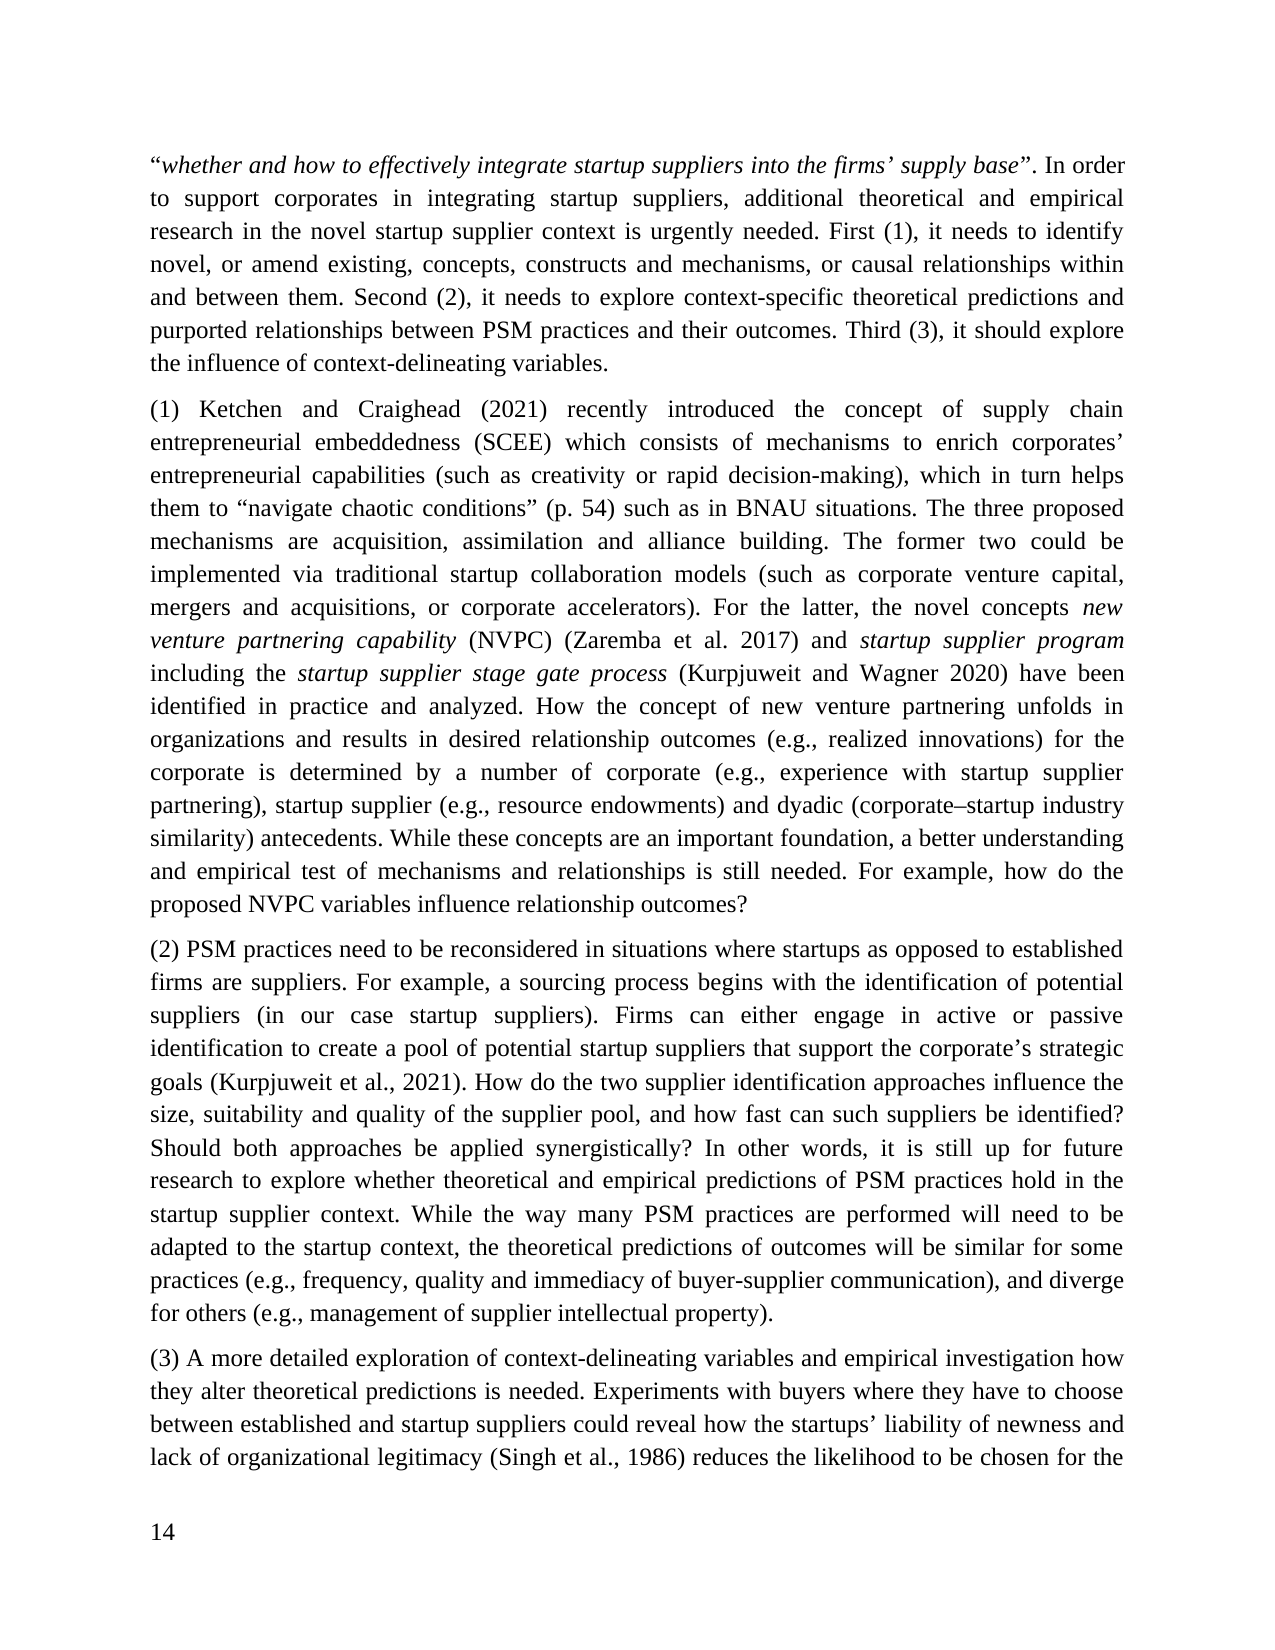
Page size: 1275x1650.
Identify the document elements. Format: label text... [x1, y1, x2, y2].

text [150, 1343, 1125, 1471]
text (1) Ketchen and Craighead (2021) recently introduced the concept of supply chain entrepreneurial embeddedness (SCEE) which consists of mechanisms to enrich corporates’ entrepreneurial capabilities (such as creativity or rapid decision-making), which in turn helps them to “navigate chaotic conditions” (p. 54) such as in BNAU situations. The three proposed mechanisms are acquisition, assimilation and alliance building. The former two could be implemented via traditional startup collaboration models (such as corporate venture capital, mergers and acquisitions, or corporate accelerators). For the latter, the novel concepts new venture partnering capability (NVPC) (Zaremba et al. 2017) and startup supplier program including the startup supplier stage gate process (Kurpjuweit and Wagner 2020) have been identified in practice and analyzed. How the concept of new venture partnering unfolds in organizations and results in desired relationship outcomes (e.g., realized innovations) for the corporate is determined by a number of corporate (e.g., experience with startup supplier partnering), startup supplier (e.g., resource endowments) and dyadic (corporate–startup industry similarity) antecedents. While these concepts are an important foundation, a better understanding and empirical test of mechanisms and relationships is still needed. For example, how do the proposed NVPC variables influence relationship outcomes? [150, 394, 1125, 918]
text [150, 150, 1125, 377]
text (2) PSM practices need to be reconsidered in situations where startups as opposed to established firms are suppliers. For example, a sourcing process begins with the identification of potential suppliers (in our case startup suppliers). Firms can either engage in active or passive identification to create a pool of potential startup suppliers that support the corporate’s strategic goals (Kurpjuweit et al., 2021). How do the two supplier identification approaches influence the size, suitability and quality of the supplier pool, and how fast can such suppliers be identified? Should both approaches be applied synergistically? In other words, it is still up for future research to explore whether theoretical and empirical predictions of PSM practices hold in the startup supplier context. While the way many PSM practices are performed will need to be adapted to the startup context, the theoretical predictions of outcomes will be similar for some practices (e.g., frequency, quality and immediacy of buyer-supplier communication), and diverge for others (e.g., management of supplier intellectual property). [150, 934, 1125, 1326]
